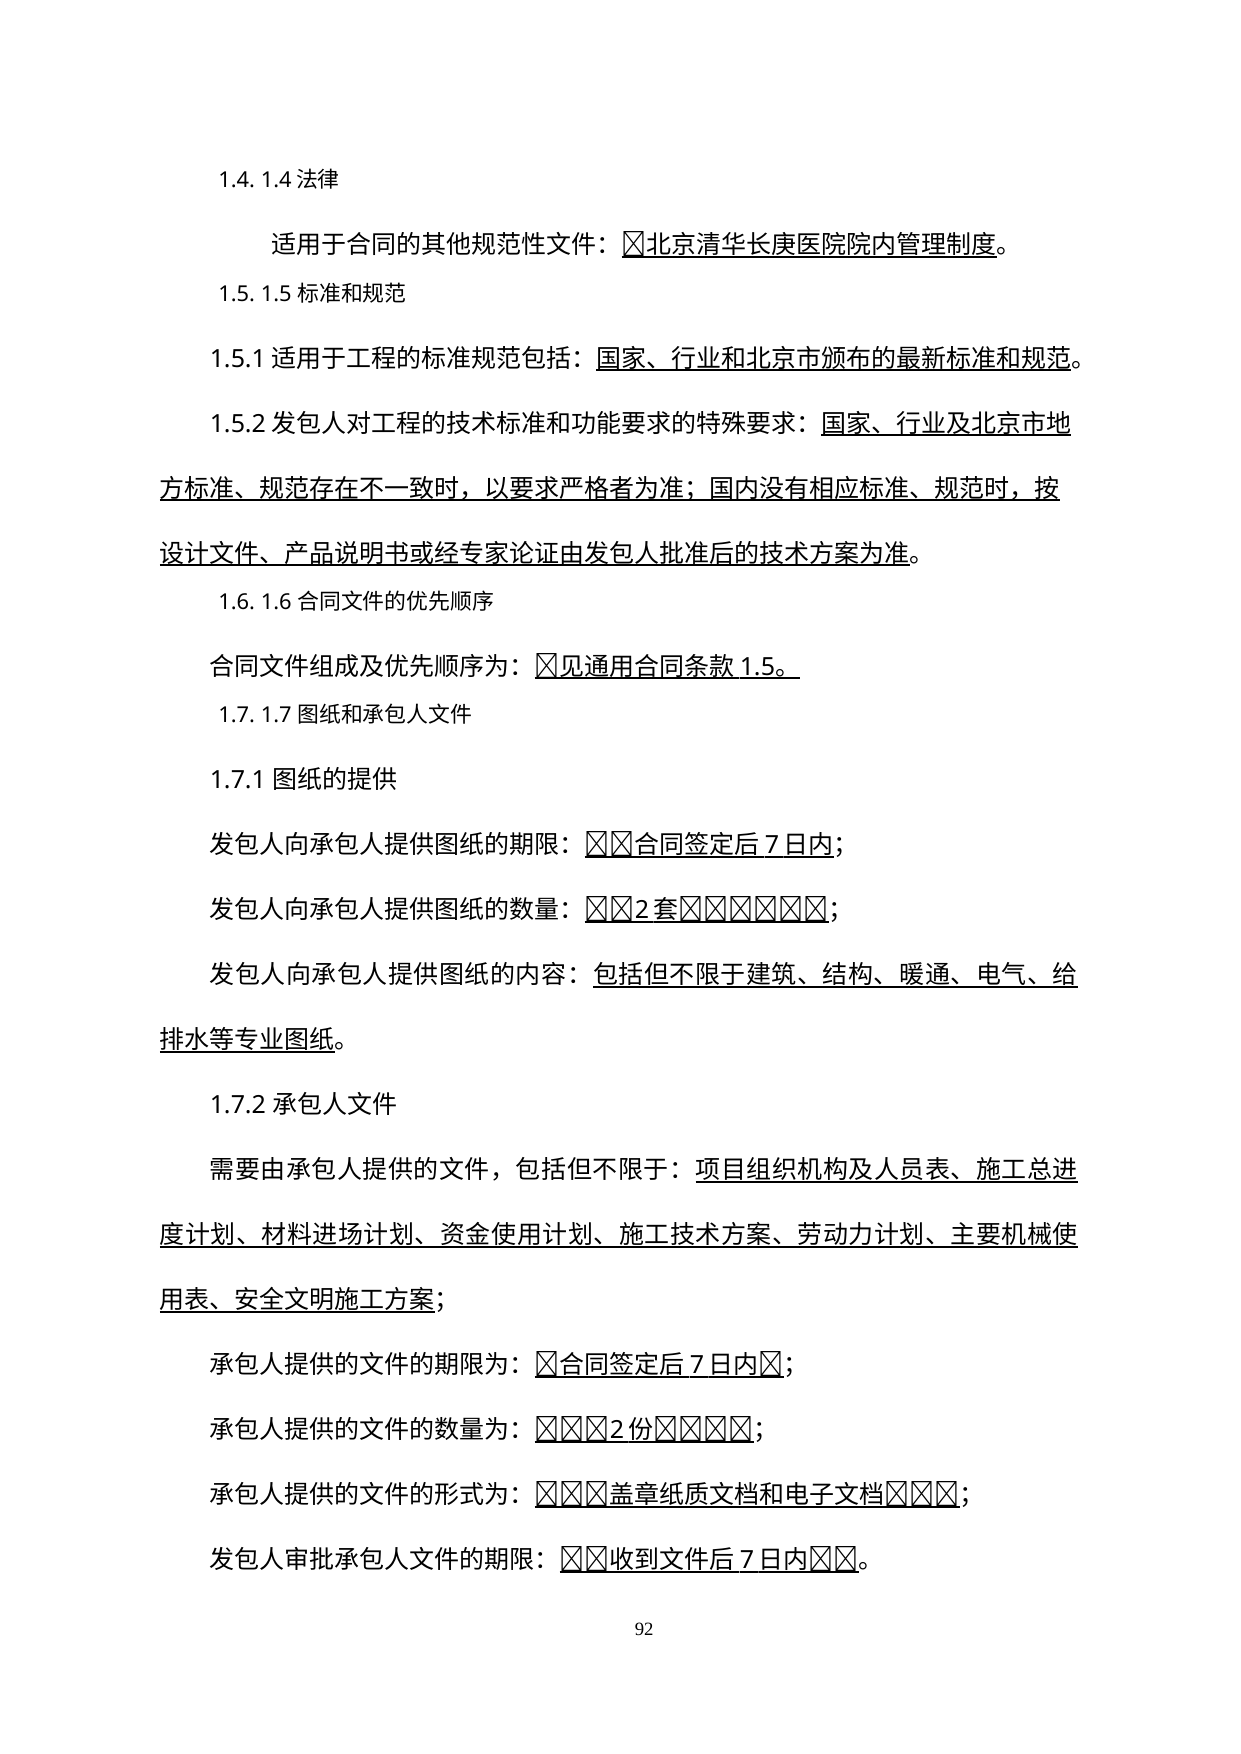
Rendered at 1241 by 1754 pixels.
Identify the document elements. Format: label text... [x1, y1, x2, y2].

text 1.5.2发包人对工程的技术标准和功能要求的特殊要求：国家、行业及北京市地方标准、规范存在不一致时，以要求严格者为准；国内没有相应标准、规范时，按设计文件、产品说明书或经专家论证由发包人批准后的技术方案为准。 [159, 389, 1078, 584]
subtitle 1.6 合同文件的优先顺序 [174, 584, 1078, 616]
text 需要由承包人提供的文件，包括但不限于：项目组织机构及人员表、施工总进度计划、材料进场计划、资金使用计划、施工技术方案、劳动力计划、主要机械使用表、安全文明施工方案； [159, 1135, 1078, 1246]
text 承包人提供的文件的期限为：合同签定后7日内； [159, 1330, 1078, 1395]
text 发包人向承包人提供图纸的数量：2套； [159, 875, 1078, 940]
text 发包人向承包人提供图纸的内容：包括但不限于建筑、结构、暖通、电气、给排水等专业图纸。 [159, 940, 1078, 1070]
text 合同文件组成及优先顺序为：见通用合同条款1.5。 [159, 632, 1078, 697]
text 1.7.2 承包人文件 [159, 1070, 1078, 1135]
subtitle 1.7 图纸和承包人文件 [174, 697, 1078, 729]
text 承包人提供的文件的数量为：2份； [159, 1395, 1078, 1460]
text 需要由承包人提供的文件，包括但不限于：项目组织机构及人员表、施工总进度计划、材料进场计划、资金使用计划、施工技术方案、劳动力计划、主要机械使用表、安全文明施工方案； [159, 1247, 1078, 1330]
text 1.7.1 图纸的提供 [159, 745, 1078, 810]
text 发包人向承包人提供图纸的期限：合同签定后7日内； [159, 810, 1078, 875]
text 1.5.1适用于工程的标准规范包括：国家、行业和北京市颁布的最新标准和规范。 [159, 324, 1078, 389]
text 发包人审批承包人文件的期限：收到文件后7日内。 [159, 1525, 1078, 1590]
subtitle 1.4法律 [174, 162, 1078, 194]
subtitle 1.5 标准和规范 [174, 275, 1078, 308]
text 承包人提供的文件的形式为：盖章纸质文档和电子文档； [159, 1460, 1078, 1525]
text 适用于合同的其他规范性文件：北京清华长庚医院院内管理制度。 [222, 210, 1078, 275]
